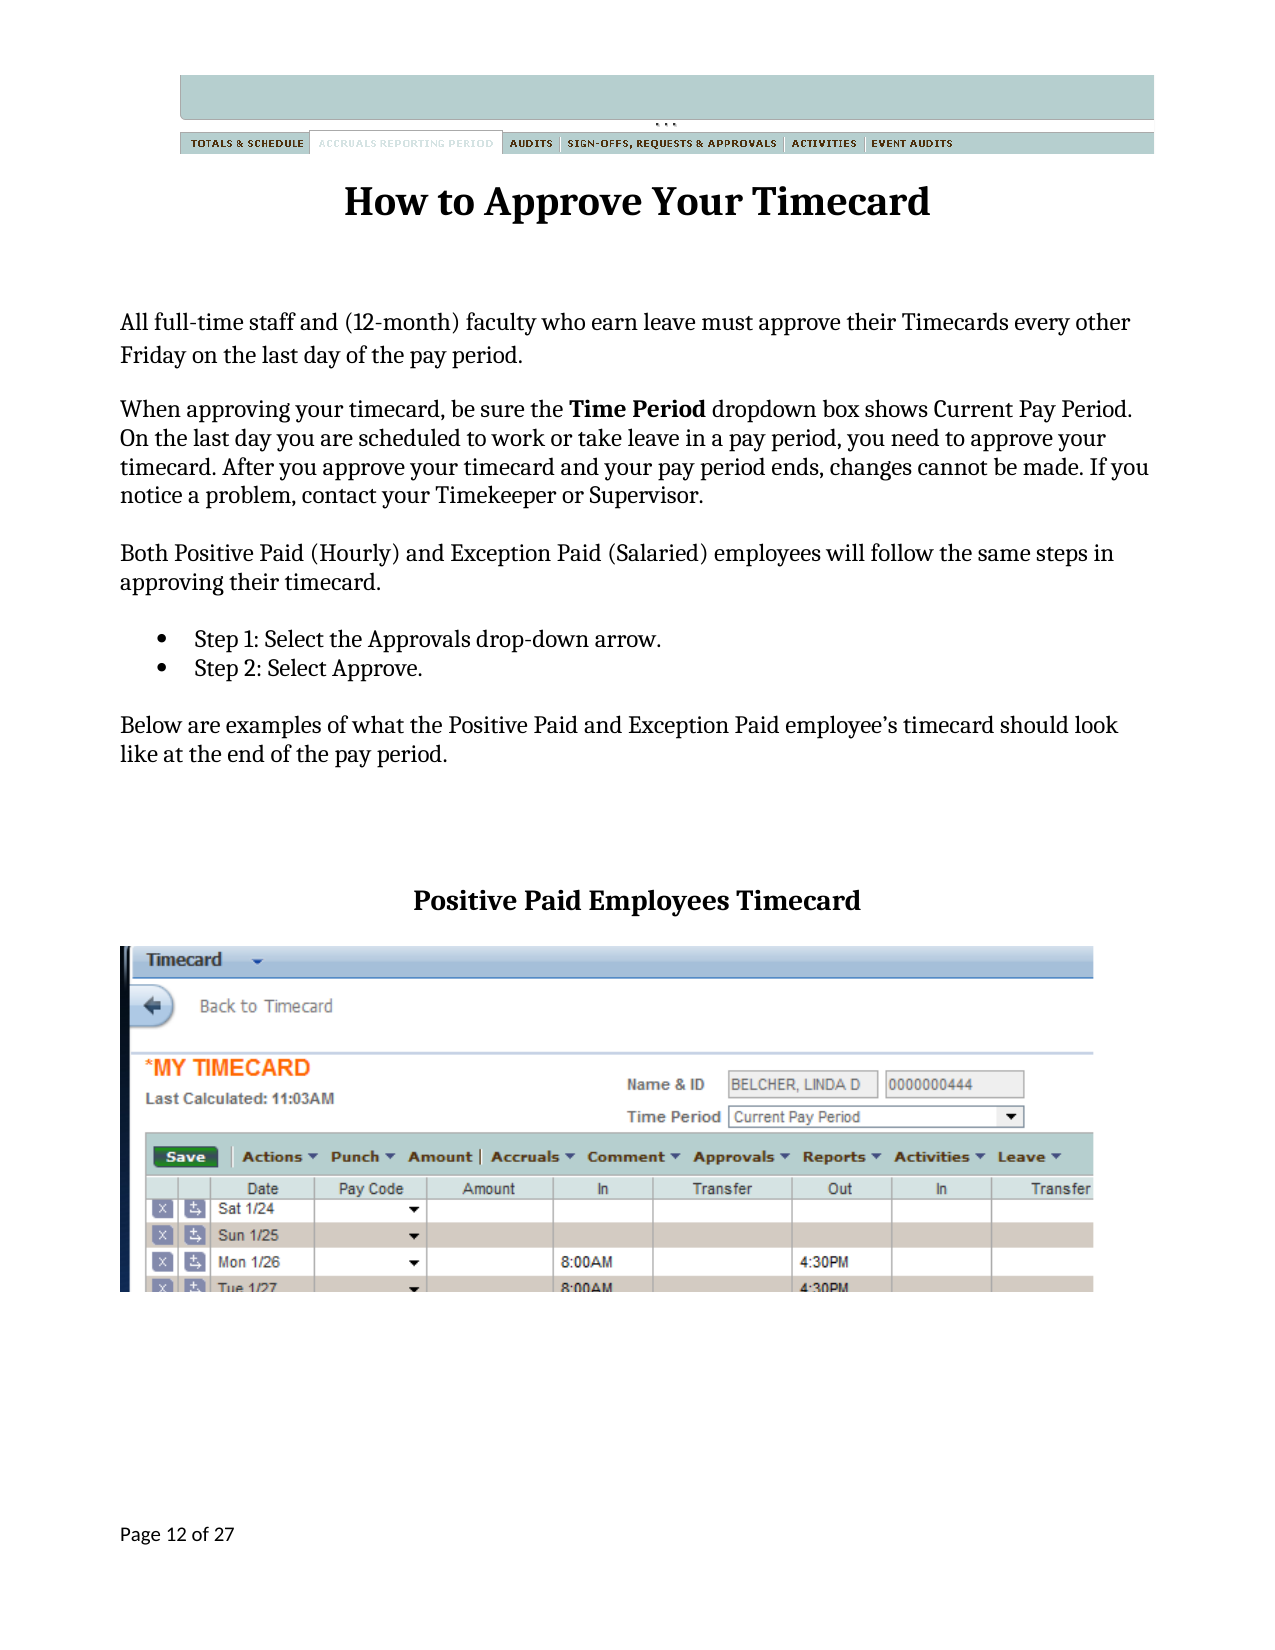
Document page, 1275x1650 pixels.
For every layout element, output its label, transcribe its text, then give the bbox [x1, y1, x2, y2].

list Step 2: Select Approve. [157, 654, 1155, 682]
picture [180, 75, 1155, 154]
text Below are examples of what the Positive Paid and Exception Paid employee’s timecard should look like at the end of the pay period. [120, 711, 1155, 769]
text How to Approve Your Timecard [120, 178, 1155, 226]
text All full-time staff and (12-month) faculty who earn leave must approve their Timecards every other Friday on the last day of the pay period. [120, 308, 1155, 370]
text When approving your timecard, be sure the Time Period dropdown box shows Current Pay Period. On the last day you are scheduled to work or take leave in a pay period, you need to approve your timecard. After you approve your timecard and your pay period ends, changes cannot be made. If you notice a problem, contact your Timekeeper or Supervisor. [120, 395, 1155, 510]
list Step 1: Select the Approvals drop-down arrow. [157, 625, 1155, 654]
text Both Positive Paid (Hourly) and Exception Paid (Salaried) employees will follow the same steps in approving their timecard. [120, 539, 1155, 596]
text Positive Paid Employees Timecard [120, 884, 1155, 917]
